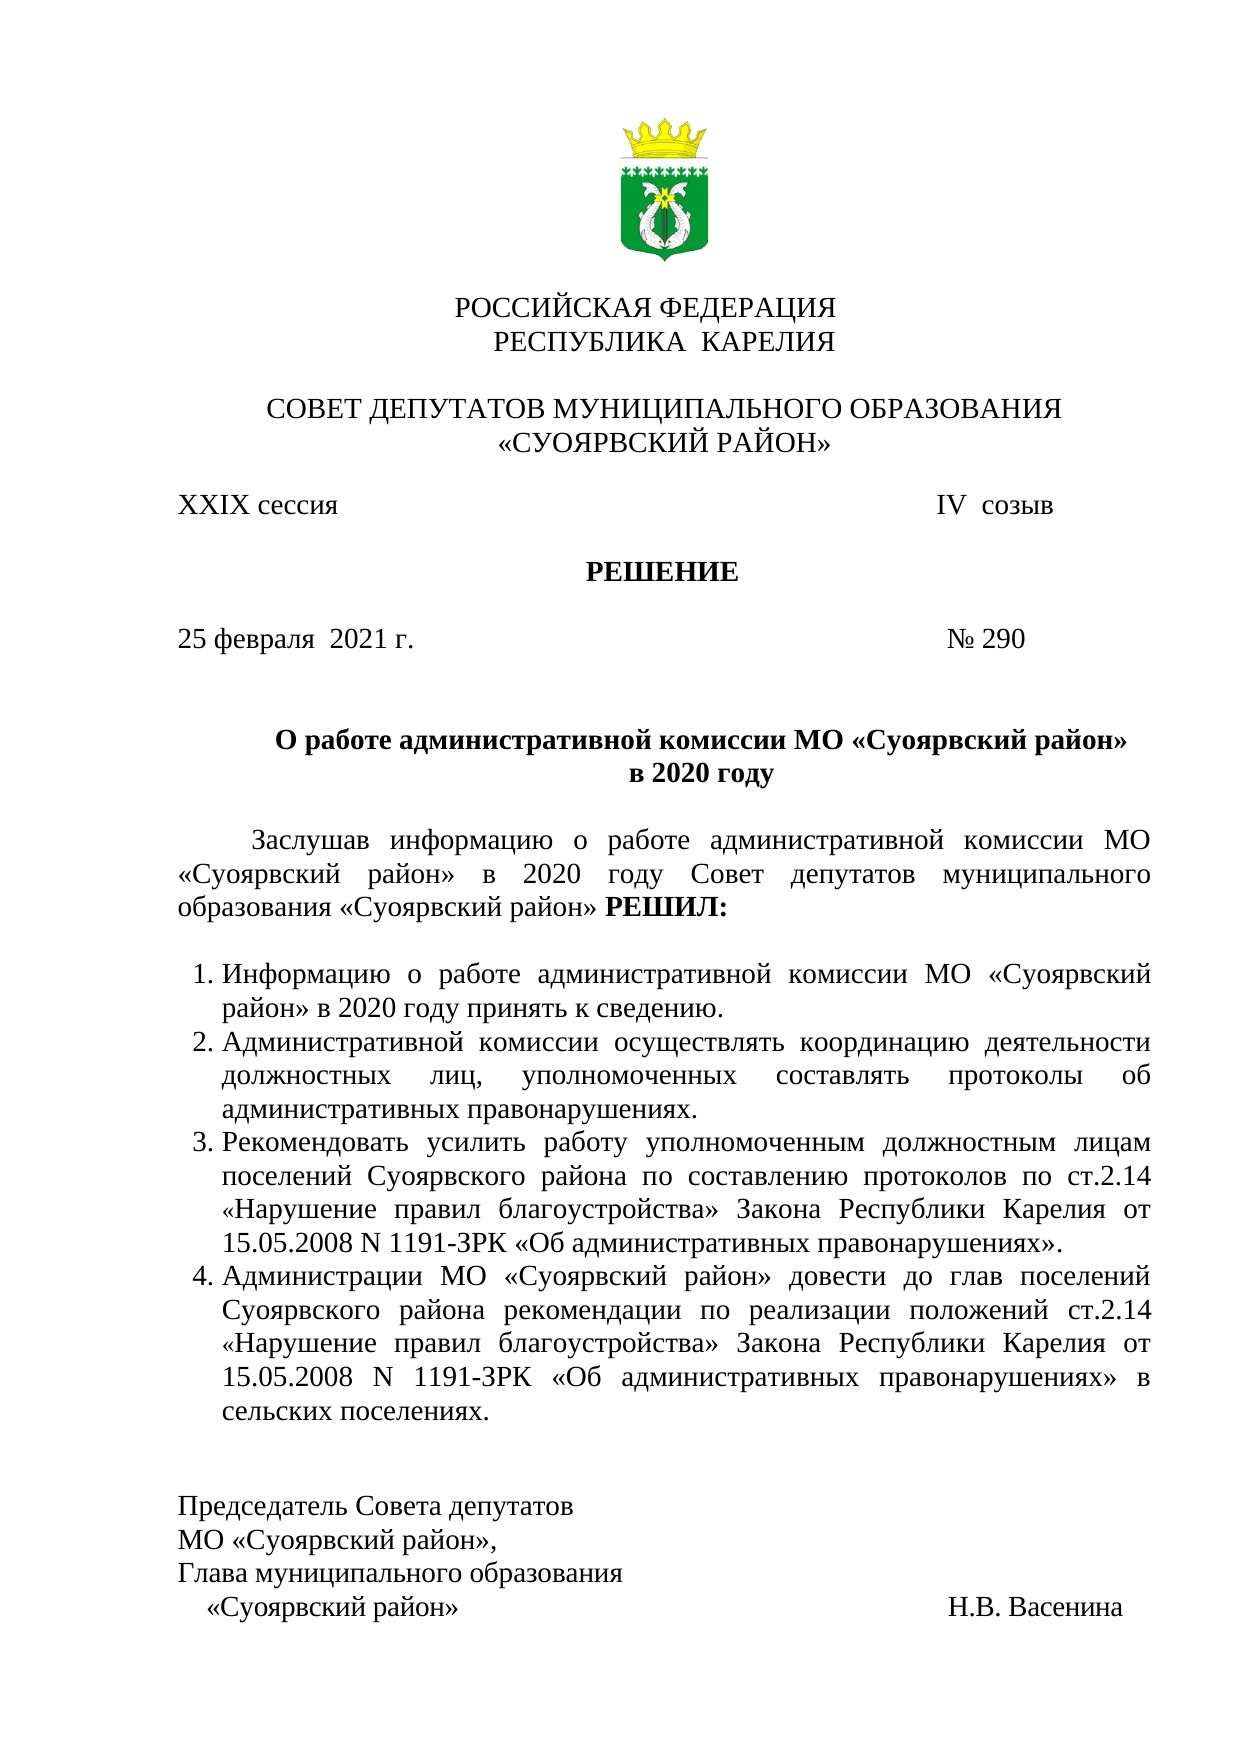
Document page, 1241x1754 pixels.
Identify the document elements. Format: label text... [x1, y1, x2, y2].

text в 2020 году [177, 755, 1152, 789]
text 25 февраля 2021 г. № 290 [177, 621, 1152, 655]
text СОВЕТ ДЕПУТАТОВ МУНИЦИПАЛЬНОГО ОБРАЗОВАНИЯ [177, 391, 1152, 425]
text XXIX сессия IV созыв [177, 487, 1152, 521]
text РЕСПУБЛИКА КАРЕЛИЯ [177, 324, 1152, 358]
text Председатель Совета депутатов [177, 1488, 1152, 1522]
text Заслушав информацию о работе административной комиссии МО «Суоярвский район» в 2020 году Совет депутатов муниципального образования «Суоярвский район» РЕШИЛ: [177, 822, 1152, 923]
picture [620, 118, 709, 262]
list Информацию о работе административной комиссии МО «Суоярвский район» в 2020 году принять к сведению. [192, 957, 1152, 1024]
text Глава муниципального образования [177, 1556, 1152, 1589]
list Административной комиссии осуществлять координацию деятельности должностных лиц, уполномоченных составлять протоколы об административных правонарушениях. [192, 1024, 1152, 1124]
text «Суоярвский район» Н.В. Васенина [177, 1589, 1152, 1623]
text О работе административной комиссии МО «Суоярвский район» [177, 722, 1152, 755]
text РЕШЕНИЕ [177, 554, 1152, 588]
list Рекомендовать усилить работу уполномоченным должностным лицам поселений Суоярвского района по составлению протоколов по ст.2.14 «Нарушение правил благоустройства» Закона Республики Карелия от 15.05.2008 N 1191-ЗРК «Об административных правонарушениях». [192, 1124, 1152, 1258]
text РОССИЙСКАЯ ФЕДЕРАЦИЯ [177, 291, 1152, 324]
text МО «Суоярвский район», [177, 1522, 1152, 1556]
list Администрации МО «Суоярвский район» довести до глав поселений Суоярвского района рекомендации по реализации положений ст.2.14 «Нарушение правил благоустройства» Закона Республики Карелия от 15.05.2008 N 1191-ЗРК «Об административных правонарушениях» в сельских поселениях. [192, 1258, 1152, 1426]
text «СУОЯРВСКИЙ РАЙОН» [177, 425, 1152, 458]
